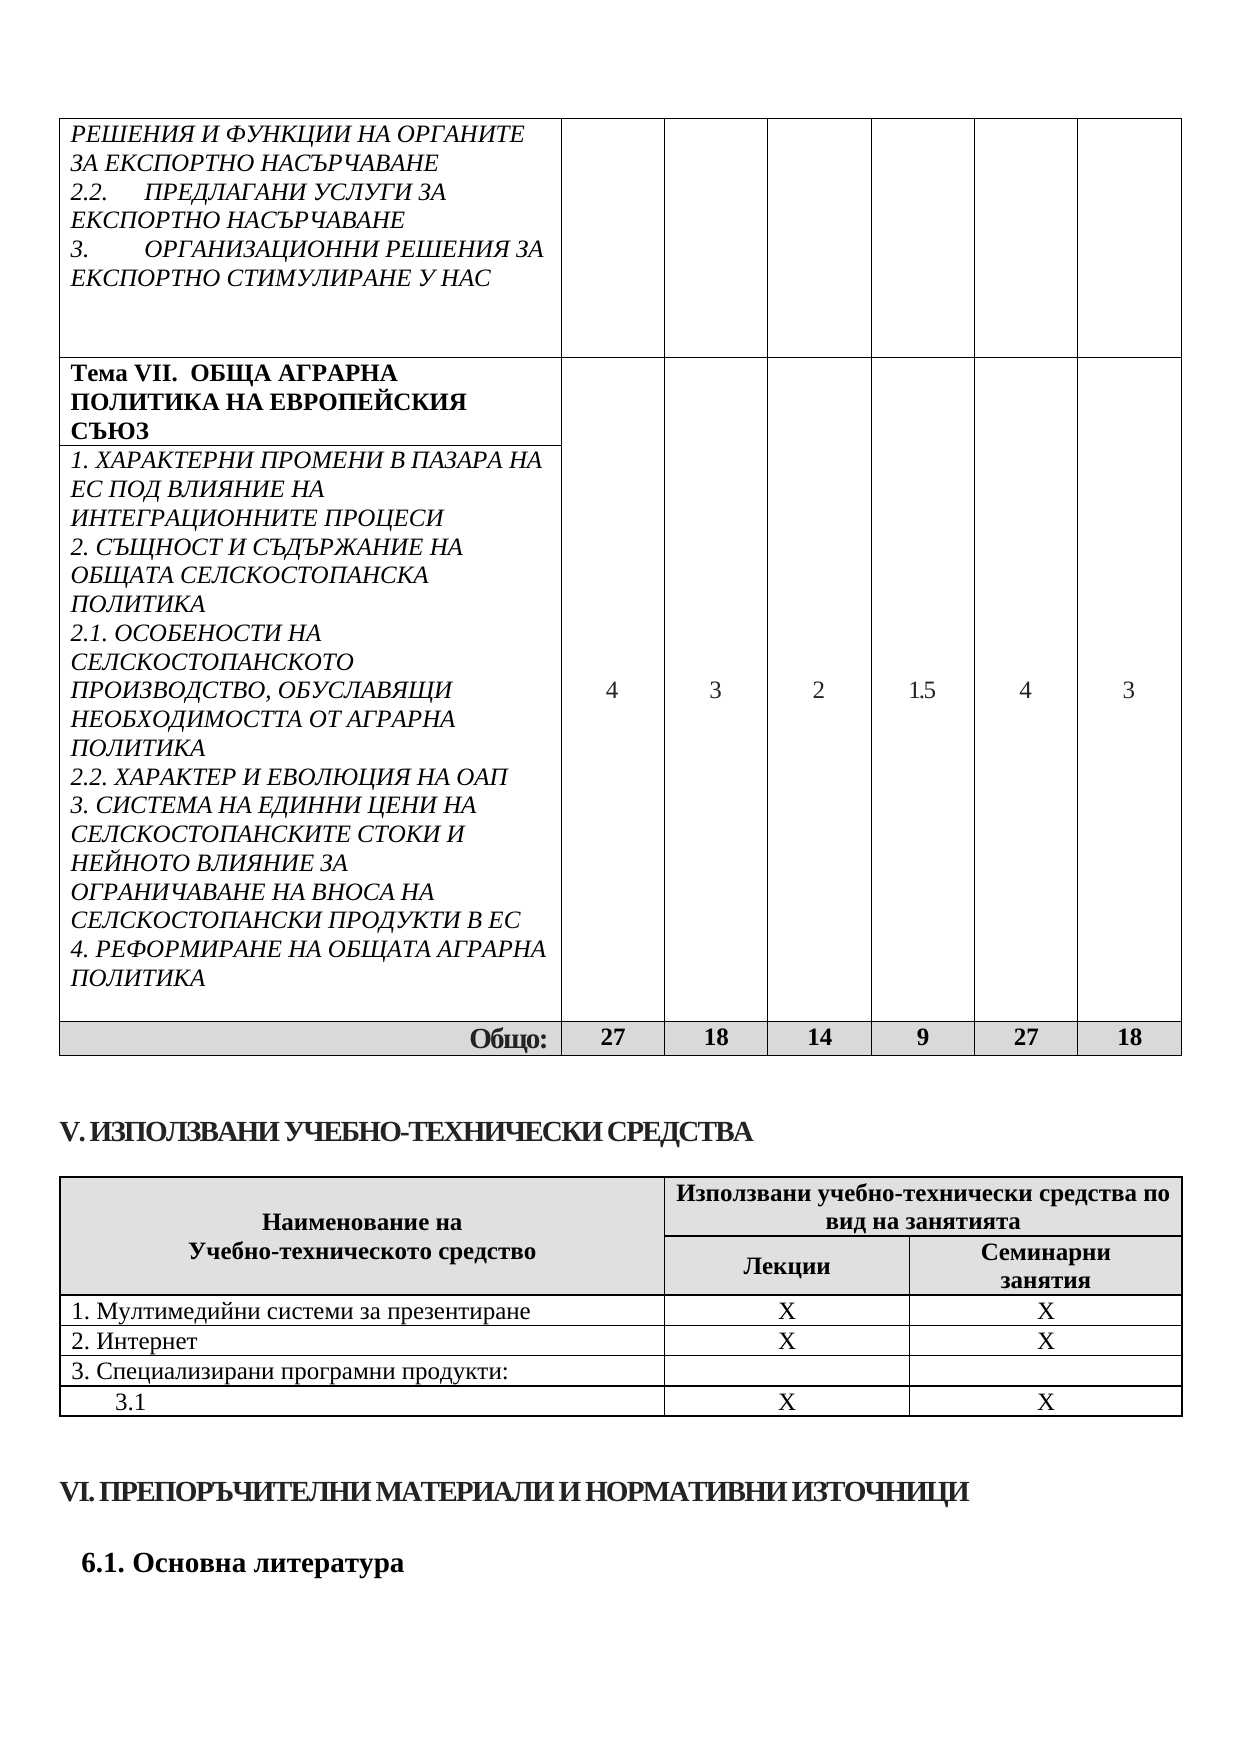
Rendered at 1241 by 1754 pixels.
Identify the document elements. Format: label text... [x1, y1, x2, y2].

table_cell 9 [872, 1022, 974, 1055]
table_cell X [910, 1326, 1181, 1355]
table_cell 18 [1078, 1022, 1181, 1055]
table_cell X [665, 1326, 909, 1355]
text V. ИЗПОЛЗВАНИ УЧЕБНО-ТЕХНИЧЕСКИ СРЕДСТВА [59, 1114, 1181, 1147]
table_header Наименование на Учебно-техническото средство [61, 1178, 664, 1294]
text 6.1. Основна литература [59, 1545, 1181, 1578]
table_cell 27 [562, 1022, 664, 1055]
table_cell 14 [768, 1022, 871, 1055]
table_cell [60, 119, 561, 357]
table_cell ${temi_sum#1}Общо: [60, 1022, 561, 1055]
table_cell Семинарни занятия [910, 1237, 1181, 1294]
table_cell 3 [1078, 358, 1181, 1021]
table_cell 3. Специализирани програмни продукти: [61, 1356, 664, 1385]
table_cell 1.5 [872, 358, 974, 1021]
table_cell X [910, 1296, 1181, 1324]
table_cell X [665, 1296, 909, 1324]
table_cell X [910, 1387, 1181, 1415]
table_cell 2 [768, 358, 871, 1021]
table_cell 27 [975, 1022, 1077, 1055]
table_cell 4 [562, 358, 664, 1021]
table_cell 2. Интернет [61, 1326, 664, 1355]
table_cell 1. Мултимедийни системи за презентиране [61, 1296, 664, 1324]
table_cell [910, 1356, 1181, 1385]
text VI. ПреПОРЪЧИТЕЛНИ МАТЕРИАЛИ И НОРМАТИВНИ ИЗТОЧНИЦИ [59, 1474, 1181, 1545]
table_cell ${temi#7}Тема VII. ОБЩА АГРАРНА ПОЛИТИКА НА ЕВРОПЕЙСКИЯ СЪЮЗ [60, 358, 561, 444]
table_cell [665, 1356, 909, 1385]
table_cell 1. ХАРАКТЕРНИ ПРОМЕНИ В ПАЗАРА НА ЕС ПОД ВЛИЯНИЕ НА ИНТЕГРАЦИОННИТЕ ПРОЦЕСИ 2. СЪЩНОСТ И СЪДЪРЖАНИЕ НА ОБЩАТА СЕЛСКОСТОПАНСКА ПОЛИТИКА 2.1. ОСОБЕНОСТИ НА СЕЛСКОСТОПАНСКОТО ПРОИЗВОДСТВО, ОБУСЛАВЯЩИ НЕОБХОДИМОСТТА ОТ АГРАРНА ПОЛИТИКА 2.2. ХАРАКТЕР И ЕВОЛЮЦИЯ НА ОАП 3. СИСТЕМА НА ЕДИННИ ЦЕНИ НА СЕЛСКОСТОПАНСКИТЕ СТОКИ И НЕЙНОТО ВЛИЯНИЕ ЗА ОГРАНИЧАВАНЕ НА ВНОСА НА СЕЛСКОСТОПАНСКИ ПРОДУКТИ В ЕС 4. РЕФОРМИРАНЕ НА ОБЩАТА АГРАРНА ПОЛИТИКА [60, 446, 561, 1021]
table_cell Лекции [665, 1237, 909, 1294]
table_cell 4 [975, 358, 1077, 1021]
table_header Използвани учебно-технически средства по вид на занятията [665, 1178, 1181, 1235]
table_cell 3.1 [61, 1387, 664, 1415]
table_cell X [665, 1387, 909, 1415]
table_cell 3 [665, 358, 767, 1021]
table_cell 18 [665, 1022, 767, 1055]
